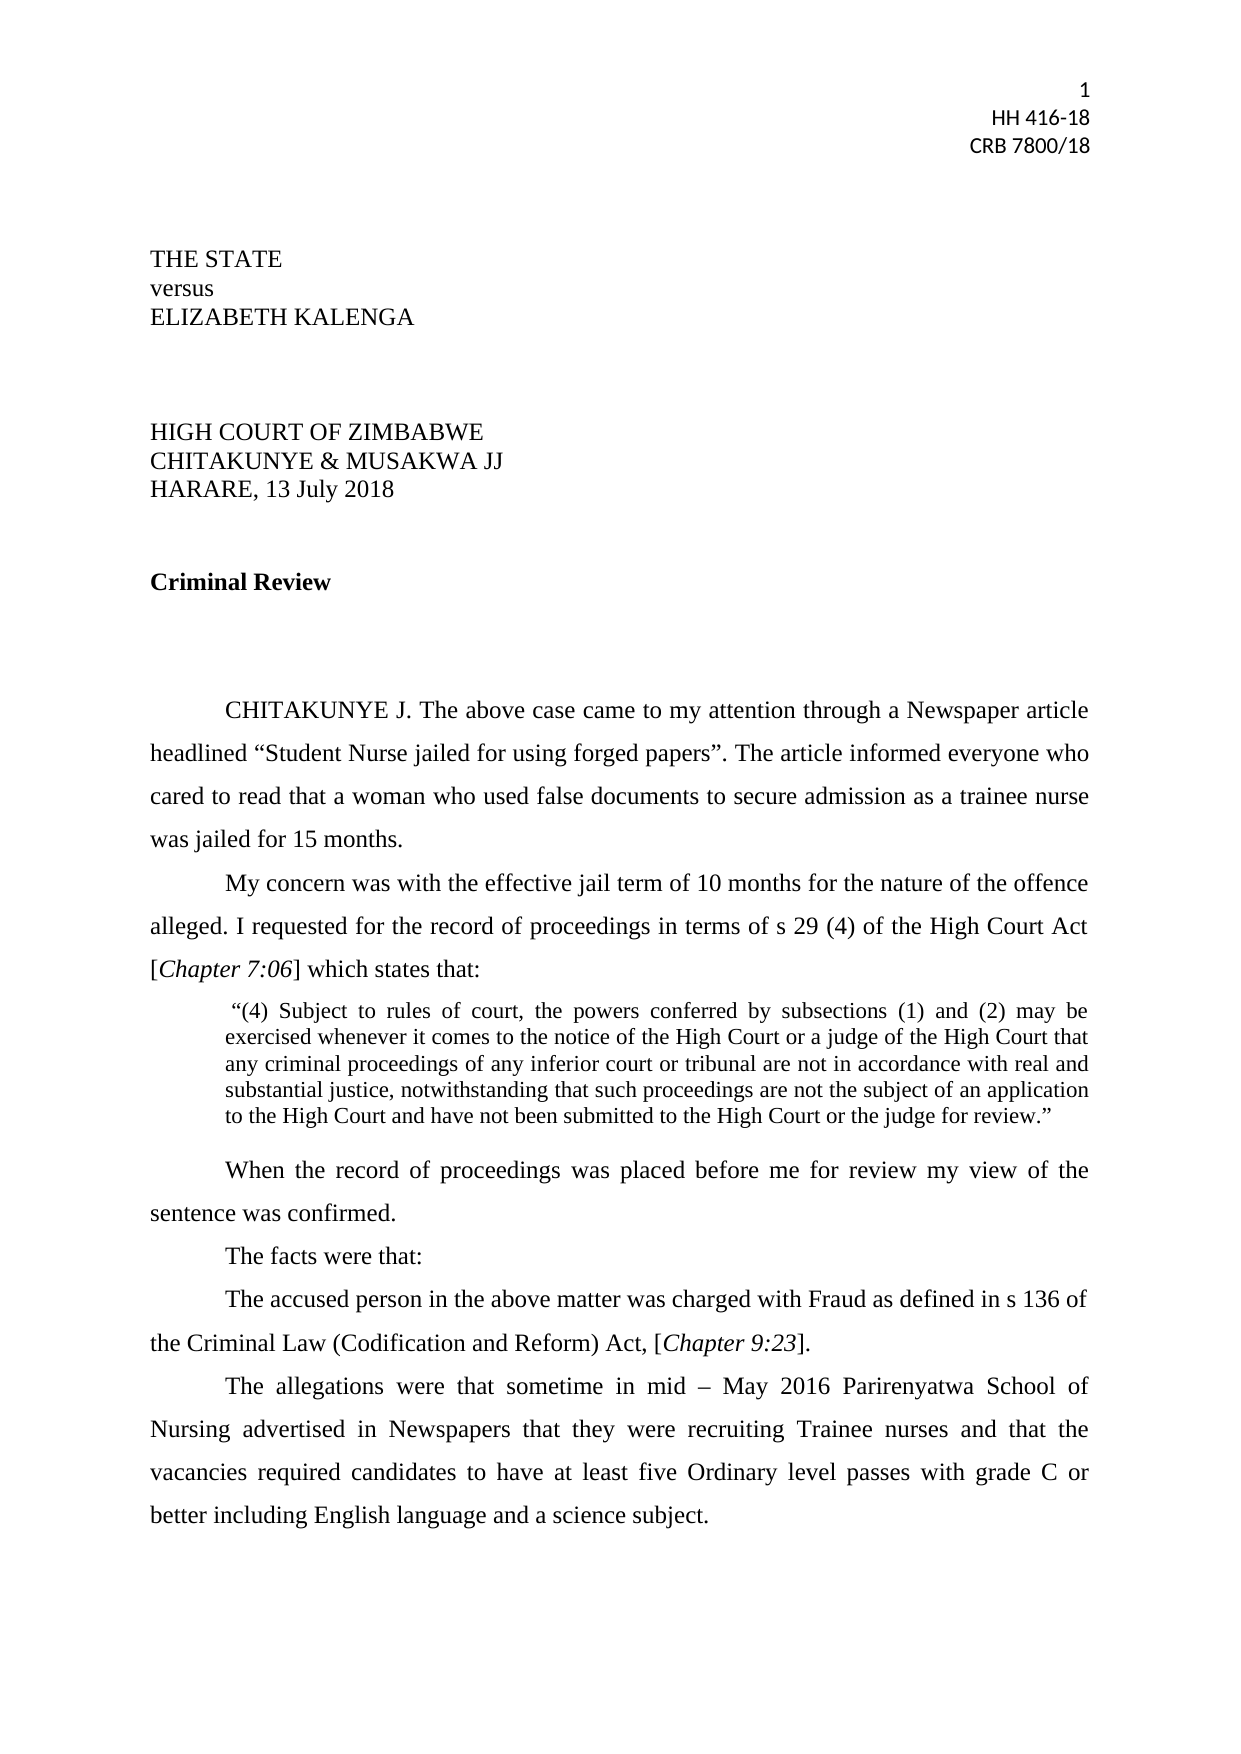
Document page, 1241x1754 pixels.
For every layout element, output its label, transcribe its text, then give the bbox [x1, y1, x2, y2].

text HARARE, 13 July 2018 [150, 474, 1090, 503]
text THE STATE [150, 244, 1090, 273]
text the Criminal Law (Codification and Reform) Act, [Chapter 9:23]. [150, 1328, 1090, 1356]
text HIGH COURT OF ZIMBABWE [150, 417, 1090, 446]
text CHITAKUNYE & MUSAKWA JJ [150, 446, 1090, 474]
text CHITAKUNYE J. The above case came to my attention through a Newspaper article headlined “Student Nurse jailed for using forged papers”. The article informed everyone who cared to read that a woman who used false documents to secure admission as a trainee nurse was jailed for 15 months. [150, 695, 1090, 853]
text My concern was with the effective jail term of 10 months for the nature of the offence alleged. I requested for the record of proceedings in terms of s 29 (4) of the High Court Act [Chapter 7:06] which states that: [150, 868, 1090, 983]
text versus [150, 273, 1090, 302]
text The facts were that: [150, 1241, 1090, 1270]
text When the record of proceedings was placed before me for review my view of the sentence was confirmed. [150, 1155, 1090, 1227]
text Criminal Review [150, 567, 1090, 596]
text The allegations were that sometime in mid – May 2016 Parirenyatwa School of Nursing advertised in Newspapers that they were recruiting Trainee nurses and that the vacancies required candidates to have at least five Ordinary level passes with grade C or better including English language and a science subject. [150, 1371, 1090, 1529]
text ELIZABETH KALENGA [150, 302, 1090, 331]
text The accused person in the above matter was charged with Fraud as defined in s 136 of [225, 1284, 1090, 1313]
text “(4) Subject to rules of court, the powers conferred by subsections (1) and (2) may be exercised whenever it comes to the notice of the High Court or a judge of the High Court that any criminal proceedings of any inferior court or tribunal are not in accordance with real and substantial justice, notwithstanding that such proceedings are not the subject of an application to the High Court and have not been submitted to the High Court or the judge for review.” [225, 997, 1090, 1129]
